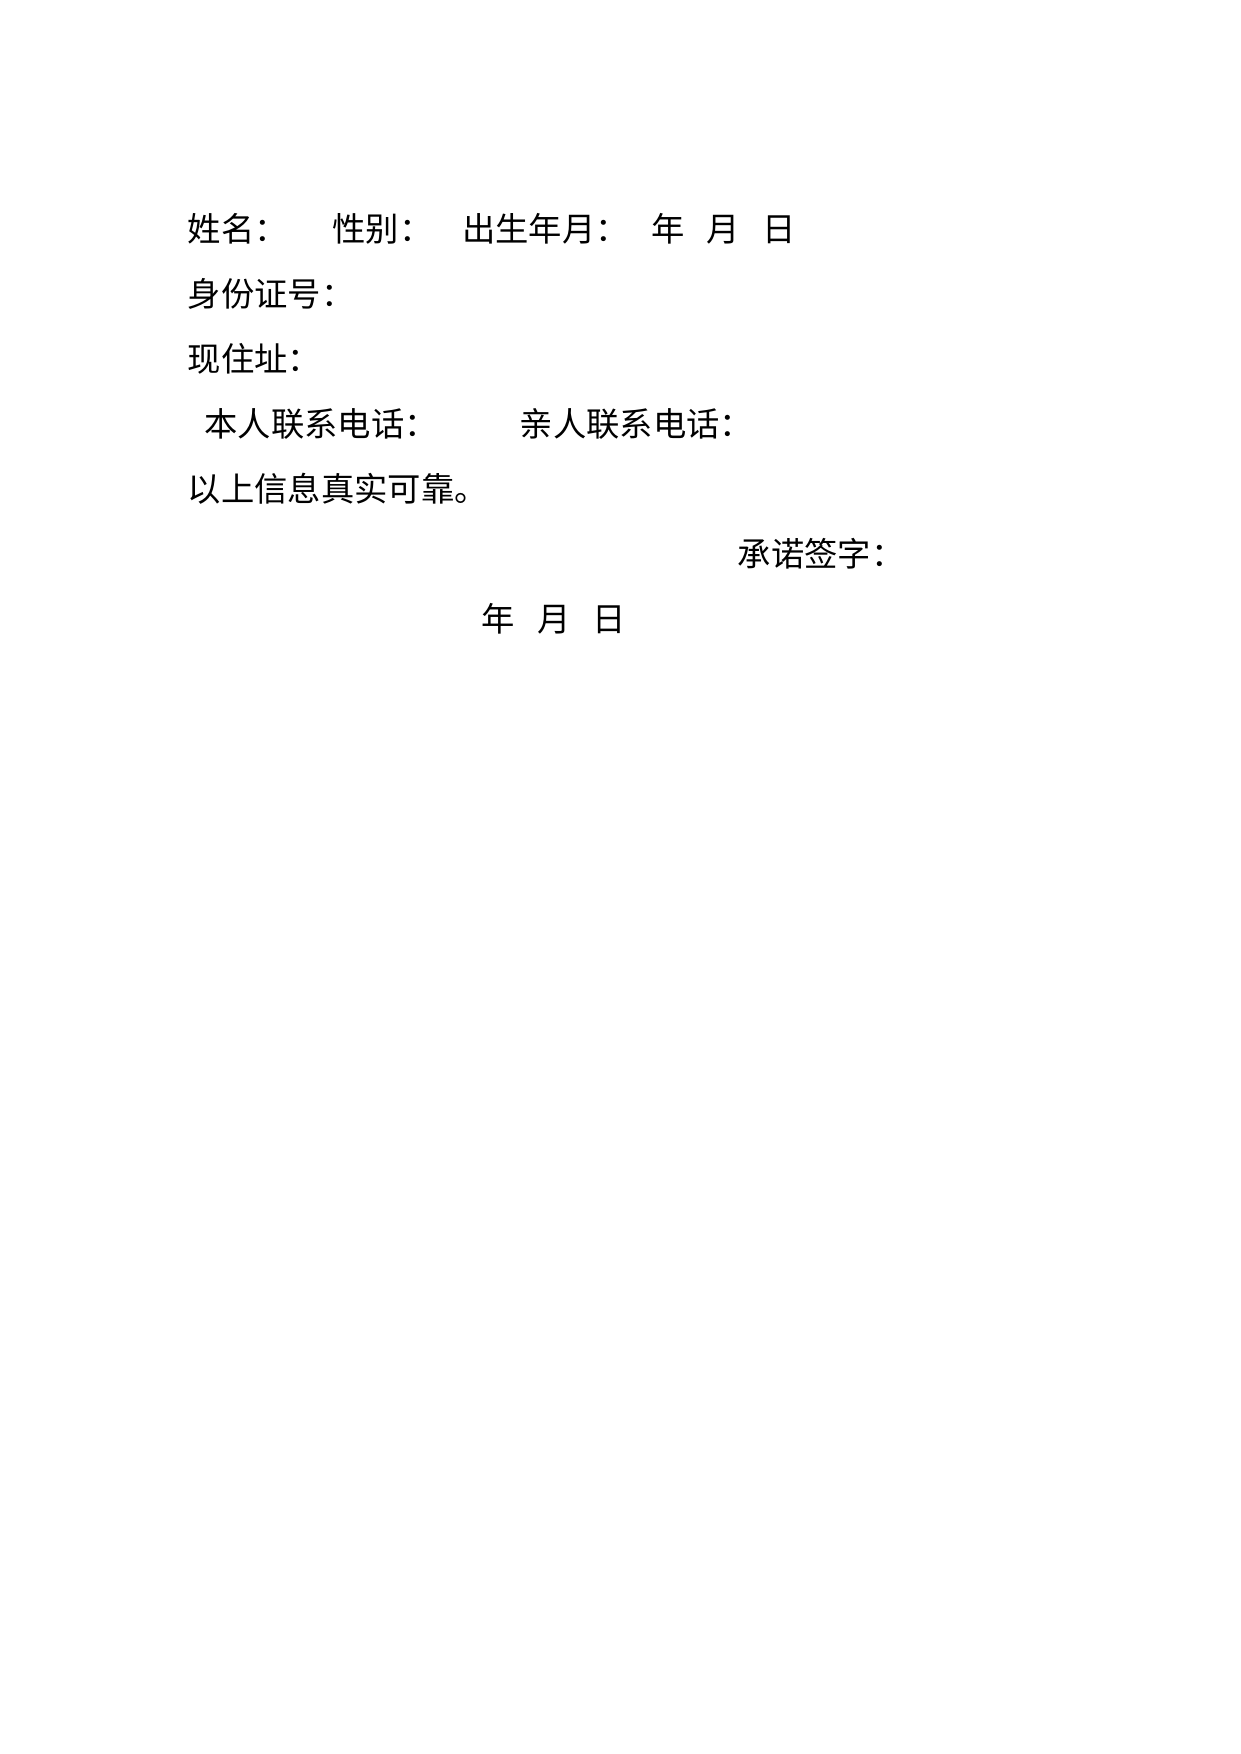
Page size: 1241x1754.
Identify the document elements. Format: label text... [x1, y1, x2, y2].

text 现住址： [187, 324, 1053, 389]
text 姓名： 性别： 出生年月： 年 月 日 [187, 194, 1053, 259]
text 年 月 日 [187, 584, 1053, 649]
text 本人联系电话： 亲人联系电话： [187, 389, 1053, 454]
text 承诺签字： [187, 519, 1053, 584]
text 身份证号： [187, 259, 1053, 324]
text 以上信息真实可靠。 [187, 454, 1053, 519]
